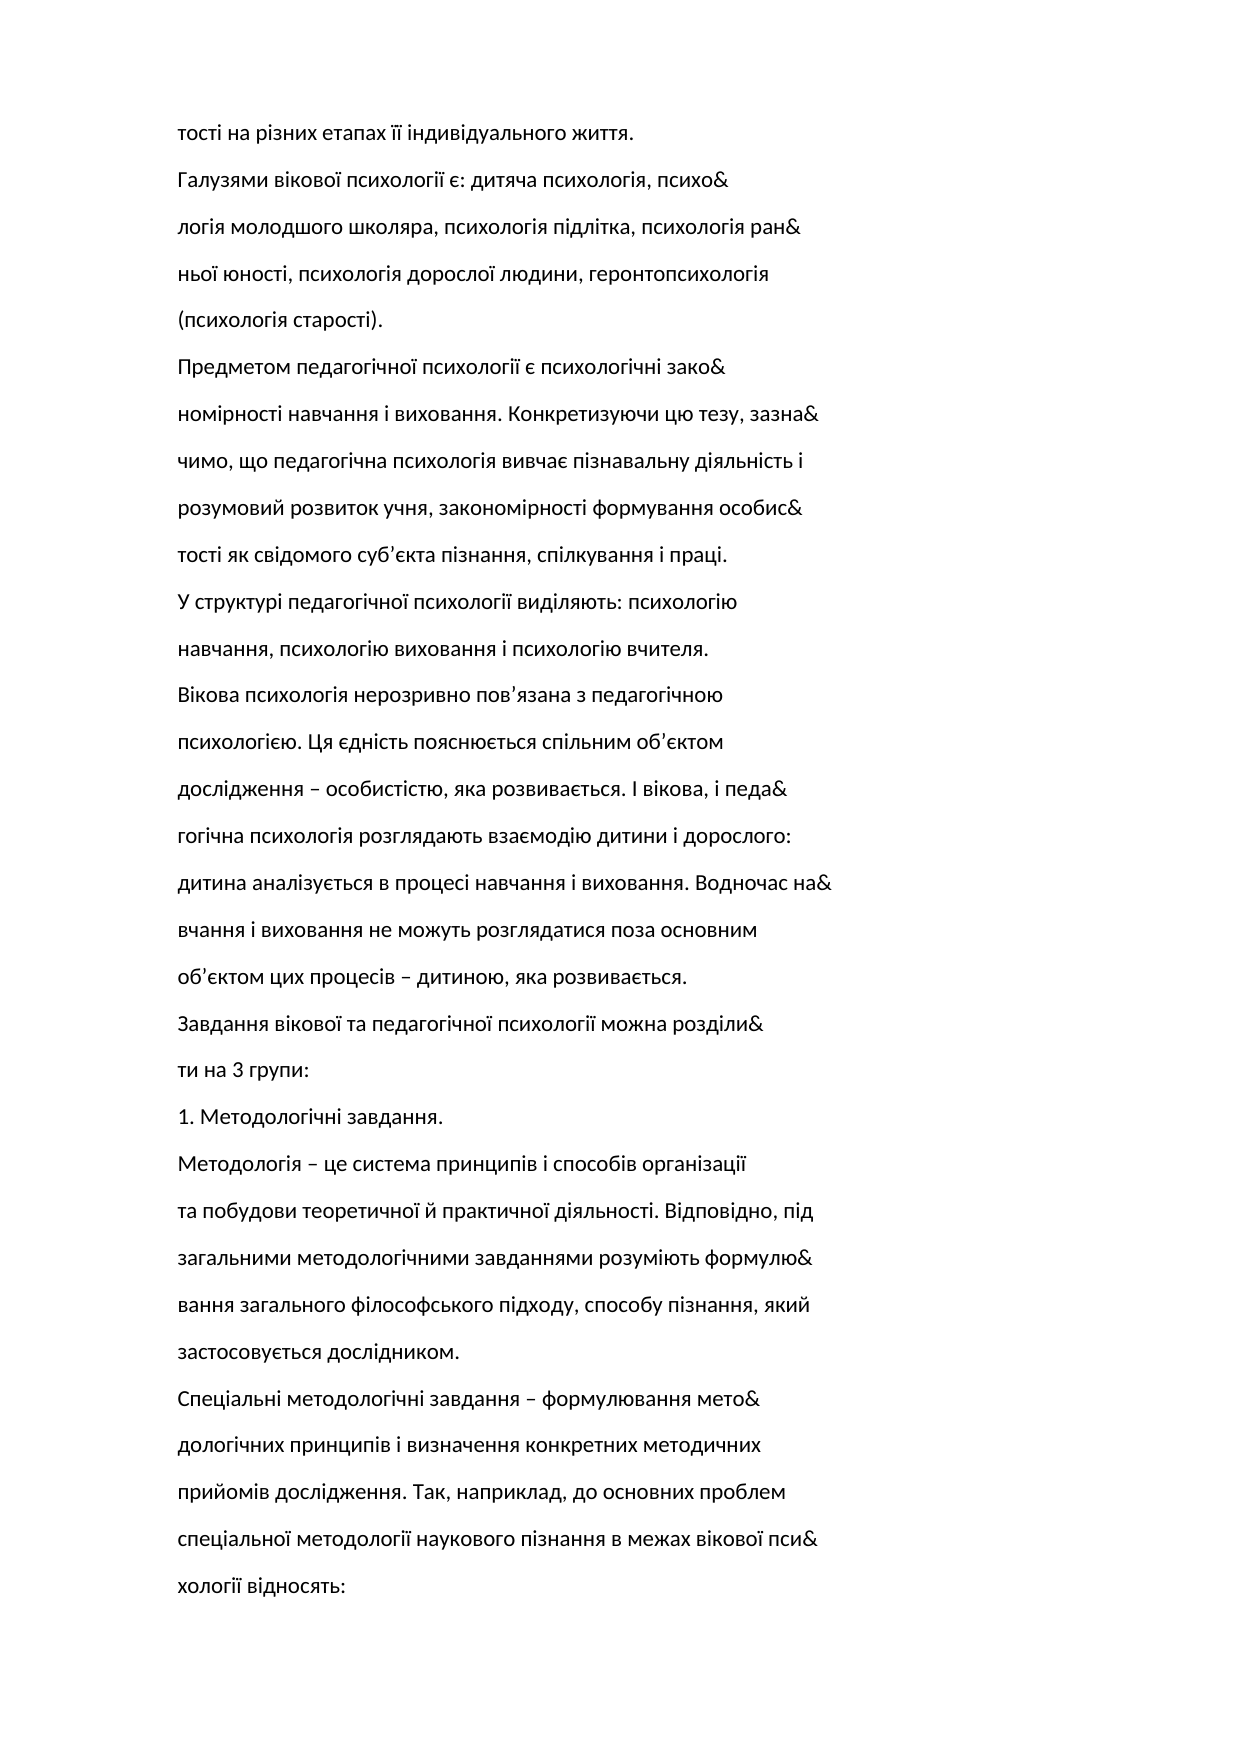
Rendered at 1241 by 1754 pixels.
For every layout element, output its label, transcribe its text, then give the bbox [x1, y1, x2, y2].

text загальними методологічними завданнями розуміють формулю& [177, 1243, 1152, 1271]
text номірності навчання і виховання. Конкретизуючи цю тезу, зазна& [177, 399, 1152, 427]
text Спеціальні методологічні завдання – формулювання мето& [177, 1384, 1152, 1412]
text психологією. Ця єдність пояснюється спільним об’єктом [177, 727, 1152, 756]
text ти на 3 групи: [177, 1056, 1152, 1084]
text Галузями вікової психології є: дитяча психологія, психо& [177, 165, 1152, 193]
text тості як свідомого суб’єкта пізнання, спілкування і праці. [177, 540, 1152, 568]
text Завдання вікової та педагогічної психології можна розділи& [177, 1009, 1152, 1037]
text У структурі педагогічної психології виділяють: психологію [177, 587, 1152, 615]
text прийомів дослідження. Так, наприклад, до основних проблем [177, 1477, 1152, 1506]
text Методологія – це система принципів і способів організації [177, 1149, 1152, 1177]
text хології відносять: [177, 1571, 1152, 1599]
text Предметом педагогічної психології є психологічні зако& [177, 352, 1152, 381]
text спеціальної методології наукового пізнання в межах вікової пси& [177, 1524, 1152, 1552]
text розумовий розвиток учня, закономірності формування особис& [177, 493, 1152, 521]
text дослідження – особистістю, яка розвивається. І вікова, і педа& [177, 774, 1152, 802]
text логія молодшого школяра, психологія підлітка, психологія ран& [177, 212, 1152, 240]
text 1. Методологічні завдання. [177, 1102, 1152, 1131]
text ньої юності, психологія дорослої людини, геронтопсихологія [177, 259, 1152, 287]
text чимо, що педагогічна психологія вивчає пізнавальну діяльність і [177, 446, 1152, 474]
text (психологія старості). [177, 306, 1152, 334]
text тості на різних етапах її індивідуального життя. [177, 118, 1152, 146]
text гогічна психологія розглядають взаємодію дитини і дорослого: [177, 821, 1152, 849]
text Вікова психологія нерозривно пов’язана з педагогічною [177, 681, 1152, 709]
text вання загального філософського підходу, способу пізнання, який [177, 1290, 1152, 1318]
text навчання, психологію виховання і психологію вчителя. [177, 634, 1152, 662]
text та побудови теоретичної й практичної діяльності. Відповідно, під [177, 1196, 1152, 1224]
text об’єктом цих процесів – дитиною, яка розвивається. [177, 962, 1152, 990]
text вчання і виховання не можуть розглядатися поза основним [177, 915, 1152, 943]
text дитина аналізується в процесі навчання і виховання. Водночас на& [177, 868, 1152, 896]
text застосовується дослідником. [177, 1337, 1152, 1365]
text дологічних принципів і визначення конкретних методичних [177, 1431, 1152, 1459]
